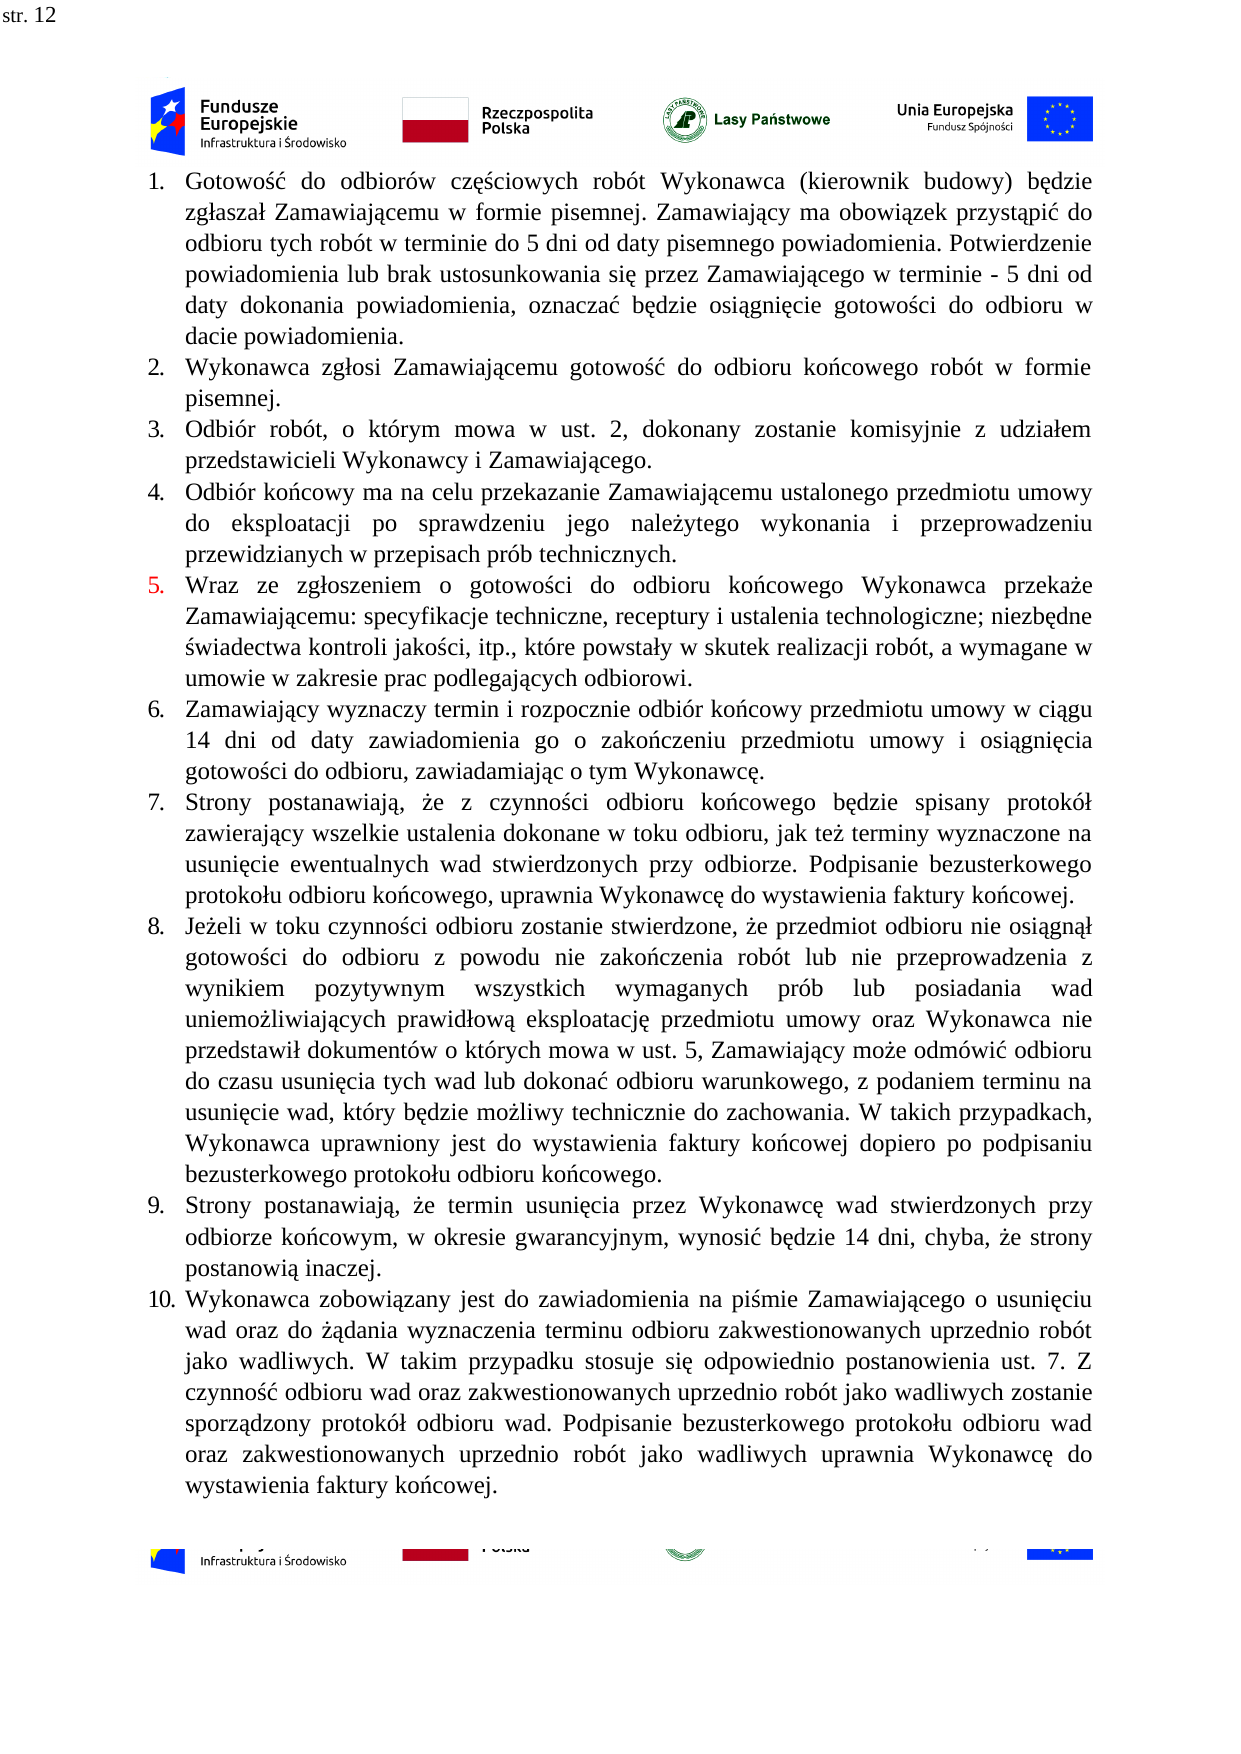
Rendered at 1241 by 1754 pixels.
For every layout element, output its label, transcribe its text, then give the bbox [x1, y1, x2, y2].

picture [135, 77, 1106, 167]
list Wraz ze zgłoszeniem o gotowości do odbioru końcowego Wykonawca przekaże Zamawiającemu: specyfikacje techniczne, receptury i ustalenia technologiczne; niezbędne świadectwa kontroli jakości, itp., które powstały w skutek realizacji robót, a wymagane w umowie w zakresie prac podlegających odbiorowi. [147, 570, 1093, 692]
picture [135, 1549, 1106, 1585]
list Strony postanawiają, że termin usunięcia przez Wykonawcę wad stwierdzonych przy odbiorze końcowym, w okresie gwarancyjnym, wynosić będzie 14 dni, chyba, że strony postanowią inaczej. [147, 1191, 1093, 1281]
list Strony postanawiają, że z czynności odbioru końcowego będzie spisany protokół zawierający wszelkie ustalenia dokonane w toku odbioru, jak też terminy wyznaczone na usunięcie ewentualnych wad stwierdzonych przy odbiorze. Podpisanie bezusterkowego protokołu odbioru końcowego, uprawnia Wykonawcę do wystawienia faktury końcowej. [147, 787, 1093, 909]
list Gotowość do odbiorów częściowych robót Wykonawca (kierownik budowy) będzie zgłaszał Zamawiającemu w formie pisemnej. Zamawiający ma obowiązek przystąpić do odbioru tych robót w terminie do 5 dni od daty pisemnego powiadomienia. Potwierdzenie powiadomienia lub brak ustosunkowania się przez Zamawiającego w terminie - 5 dni od daty dokonania powiadomienia, oznaczać będzie osiągnięcie gotowości do odbioru w dacie powiadomienia. [147, 167, 1093, 350]
list Jeżeli w toku czynności odbioru zostanie stwierdzone, że przedmiot odbioru nie osiągnął gotowości do odbioru z powodu nie zakończenia robót lub nie przeprowadzenia z wynikiem pozytywnym wszystkich wymaganych prób lub posiadania wad uniemożliwiających prawidłową eksploatację przedmiotu umowy oraz Wykonawca nie przedstawił dokumentów o których mowa w ust. 5, Zamawiający może odmówić odbioru do czasu usunięcia tych wad lub dokonać odbioru warunkowego, z podaniem terminu na usunięcie wad, który będzie możliwy technicznie do zachowania. W takich przypadkach, Wykonawca uprawniony jest do wystawienia faktury końcowej dopiero po podpisaniu bezusterkowego protokołu odbioru końcowego. [147, 911, 1093, 1188]
list Wykonawca zgłosi Zamawiającemu gotowość do odbioru końcowego robót w formie pisemnej. [147, 352, 1092, 412]
list Wykonawca zobowiązany jest do zawiadomienia na piśmie Zamawiającego o usunięciu wad oraz do żądania wyznaczenia terminu odbioru zakwestionowanych uprzednio robót jako wadliwych. W takim przypadku stosuje się odpowiednio postanowienia ust. 7. Z czynność odbioru wad oraz zakwestionowanych uprzednio robót jako wadliwych zostanie sporządzony protokół odbioru wad. Podpisanie bezusterkowego protokołu odbioru wad oraz zakwestionowanych uprzednio robót jako wadliwych uprawnia Wykonawcę do wystawienia faktury końcowej. [147, 1284, 1093, 1499]
list Odbiór końcowy ma na celu przekazanie Zamawiającemu ustalonego przedmiotu umowy do eksploatacji po sprawdzeniu jego należytego wykonania i przeprowadzeniu przewidzianych w przepisach prób technicznych. [147, 477, 1093, 567]
list Odbiór robót, o którym mowa w ust. 2, dokonany zostanie komisyjnie z udziałem przedstawicieli Wykonawcy i Zamawiającego. [147, 414, 1093, 474]
list Zamawiający wyznaczy termin i rozpocznie odbiór końcowy przedmiotu umowy w ciągu 14 dni od daty zawiadomienia go o zakończeniu przedmiotu umowy i osiągnięcia gotowości do odbioru, zawiadamiając o tym Wykonawcę. [147, 694, 1093, 785]
